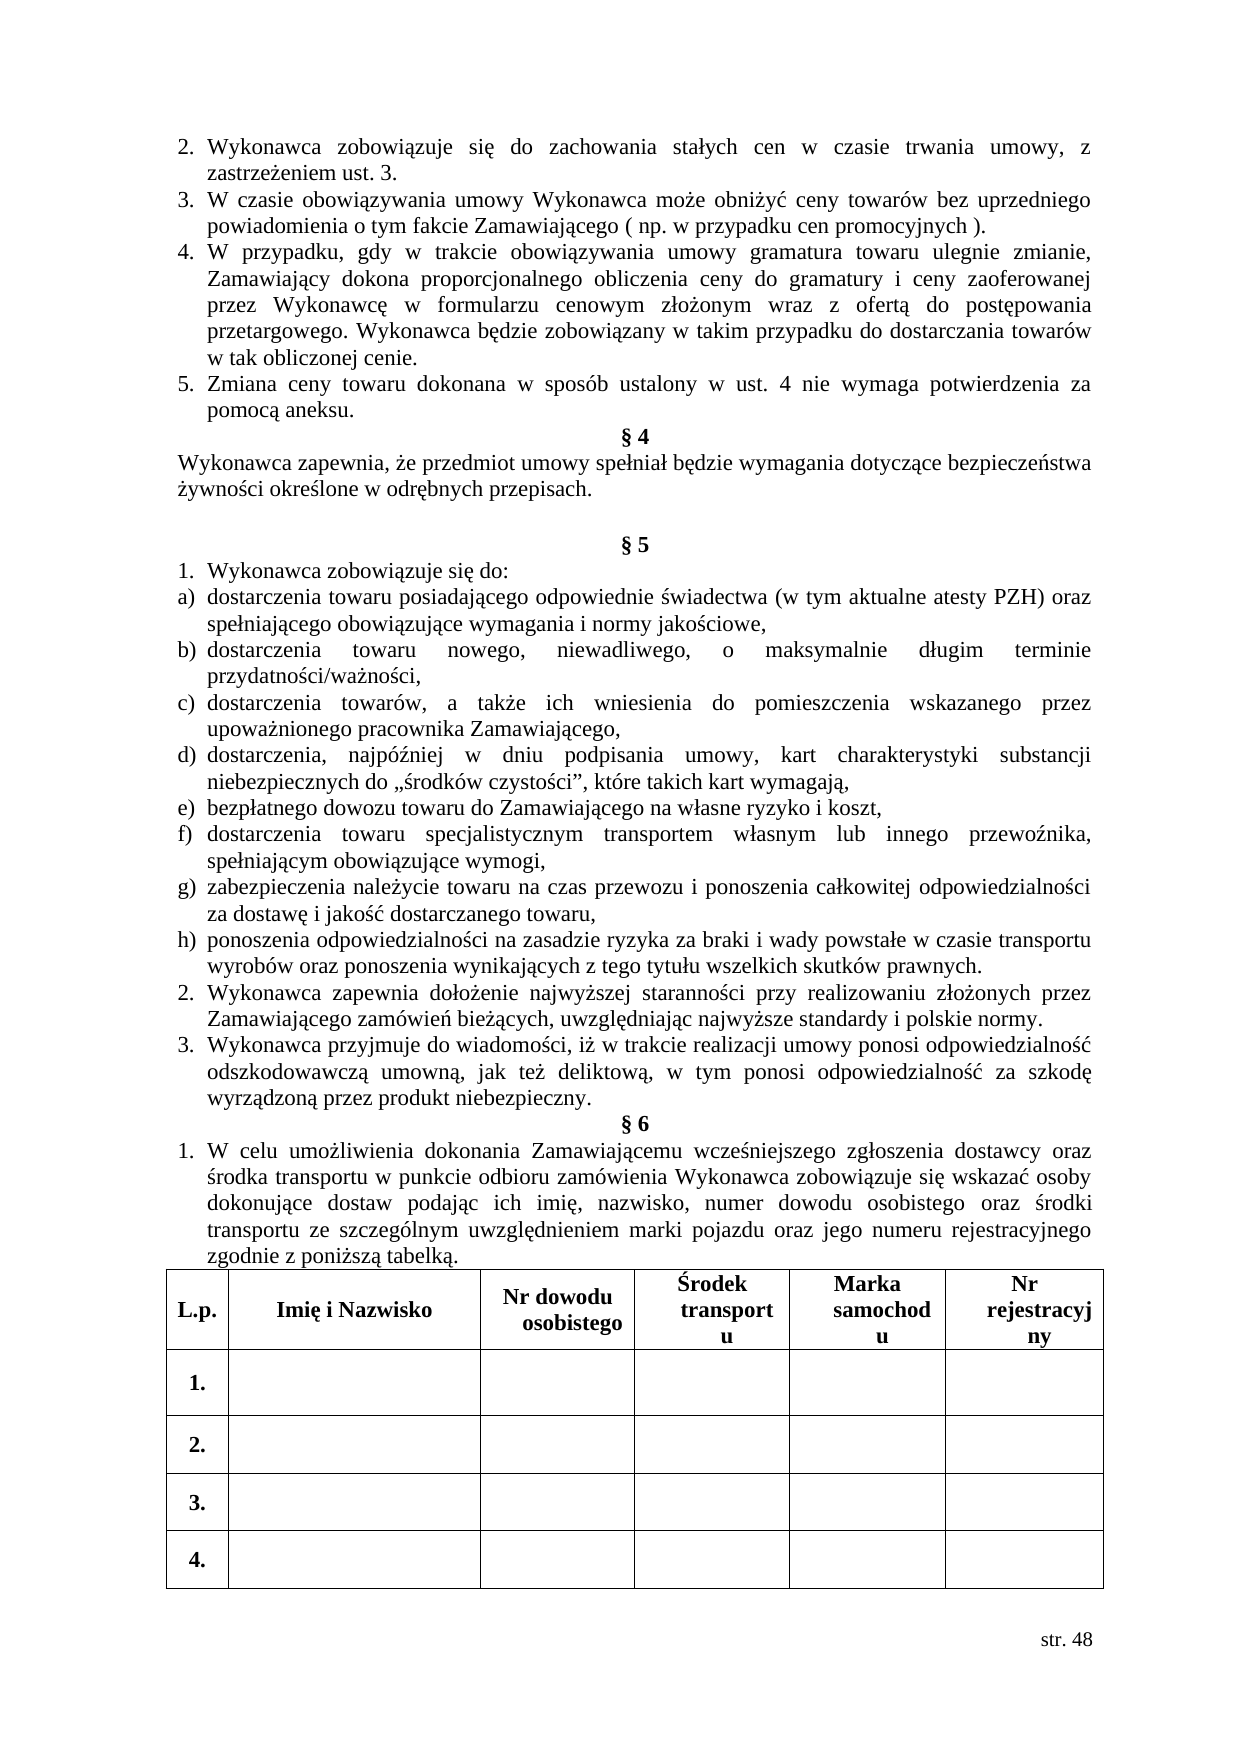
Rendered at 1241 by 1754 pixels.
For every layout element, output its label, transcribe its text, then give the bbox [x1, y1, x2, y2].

text § 6 [177, 1110, 1093, 1137]
table_header Marka samochodu [790, 1270, 945, 1349]
table_cell [635, 1416, 789, 1473]
list dostarczenia, najpóźniej w dniu podpisania umowy, kart charakterystyki substancji niebezpiecznych do „środków czystości”, które takich kart wymagają, [177, 741, 1093, 794]
table_cell [635, 1531, 789, 1588]
text § 5 [177, 531, 1093, 557]
list bezpłatnego dowozu towaru do Zamawiającego na własne ryzyko i koszt, [177, 794, 1093, 821]
text Wykonawca zapewnia, że przedmiot umowy spełniał będzie wymagania dotyczące bezpieczeństwa żywności określone w odrębnych przepisach. [177, 449, 1093, 502]
table_cell [481, 1350, 634, 1414]
table_cell [946, 1474, 1103, 1530]
table_cell 1. [167, 1350, 228, 1414]
table_cell [946, 1531, 1103, 1588]
table_cell [481, 1531, 634, 1588]
list Wykonawca zobowiązuje się do zachowania stałych cen w czasie trwania umowy, z zastrzeżeniem ust. 3. [177, 133, 1093, 186]
text § 4 [177, 423, 1093, 449]
table_cell [635, 1350, 789, 1414]
table_cell [481, 1416, 634, 1473]
table_cell [229, 1474, 480, 1530]
table_header Środek transportu [635, 1270, 789, 1349]
list dostarczenia towaru nowego, niewadliwego, o maksymalnie długim terminie przydatności/ważności, [177, 636, 1093, 689]
table_header Nr rejestracyjny [946, 1270, 1103, 1349]
table_cell [481, 1474, 634, 1530]
list W przypadku, gdy w trakcie obowiązywania umowy gramatura towaru ulegnie zmianie, Zamawiający dokona proporcjonalnego obliczenia ceny do gramatury i ceny zaoferowanej przez Wykonawcę w formularzu cenowym złożonym wraz z ofertą do postępowania przetargowego. Wykonawca będzie zobowiązany w takim przypadku do dostarczania towarów w tak obliczonej cenie. [177, 238, 1093, 370]
list Wykonawca przyjmuje do wiadomości, iż w trakcie realizacji umowy ponosi odpowiedzialność odszkodowawczą umowną, jak też deliktową, w tym ponosi odpowiedzialność za szkodę wyrządzoną przez produkt niebezpieczny. [177, 1031, 1093, 1110]
table_cell 4. [167, 1531, 228, 1588]
table_cell [790, 1531, 945, 1588]
table_header Nr dowodu osobistego [481, 1270, 634, 1349]
table_cell [790, 1350, 945, 1414]
table_header L.p. [167, 1270, 228, 1349]
table_cell [229, 1350, 480, 1414]
list dostarczenia towaru specjalistycznym transportem własnym lub innego przewoźnika, spełniającym obowiązujące wymogi, [177, 821, 1093, 873]
table_header Imię i Nazwisko [229, 1270, 480, 1349]
table_cell [946, 1416, 1103, 1473]
table_cell 3. [167, 1474, 228, 1530]
list Zmiana ceny towaru dokonana w sposób ustalony w ust. 4 nie wymaga potwierdzenia za pomocą aneksu. [177, 370, 1093, 423]
list ponoszenia odpowiedzialności na zasadzie ryzyka za braki i wady powstałe w czasie transportu wyrobów oraz ponoszenia wynikających z tego tytułu wszelkich skutków prawnych. [177, 926, 1093, 979]
list Wykonawca zapewnia dołożenie najwyższej staranności przy realizowaniu złożonych przez Zamawiającego zamówień bieżących, uwzględniając najwyższe standardy i polskie normy. [177, 979, 1093, 1031]
table_cell [790, 1474, 945, 1530]
table_cell [635, 1474, 789, 1530]
table_cell [946, 1350, 1103, 1414]
list dostarczenia towarów, a także ich wniesienia do pomieszczenia wskazanego przez upoważnionego pracownika Zamawiającego, [177, 689, 1093, 741]
list W celu umożliwienia dokonania Zamawiającemu wcześniejszego zgłoszenia dostawcy oraz środka transportu w punkcie odbioru zamówienia Wykonawca zobowiązuje się wskazać osoby dokonujące dostaw podając ich imię, nazwisko, numer dowodu osobistego oraz środki transportu ze szczególnym uwzględnieniem marki pojazdu oraz jego numeru rejestracyjnego zgodnie z poniższą tabelką. [177, 1137, 1093, 1268]
list zabezpieczenia należycie towaru na czas przewozu i ponoszenia całkowitej odpowiedzialności za dostawę i jakość dostarczanego towaru, [177, 873, 1093, 926]
table_cell 2. [167, 1416, 228, 1473]
list Wykonawca zobowiązuje się do: [177, 557, 1093, 583]
list dostarczenia towaru posiadającego odpowiednie świadectwa (w tym aktualne atesty PZH) oraz spełniającego obowiązujące wymagania i normy jakościowe, [177, 583, 1093, 636]
table_cell [229, 1416, 480, 1473]
list W czasie obowiązywania umowy Wykonawca może obniżyć ceny towarów bez uprzedniego powiadomienia o tym fakcie Zamawiającego ( np. w przypadku cen promocyjnych ). [177, 186, 1093, 238]
table_cell [229, 1531, 480, 1588]
table_cell [790, 1416, 945, 1473]
